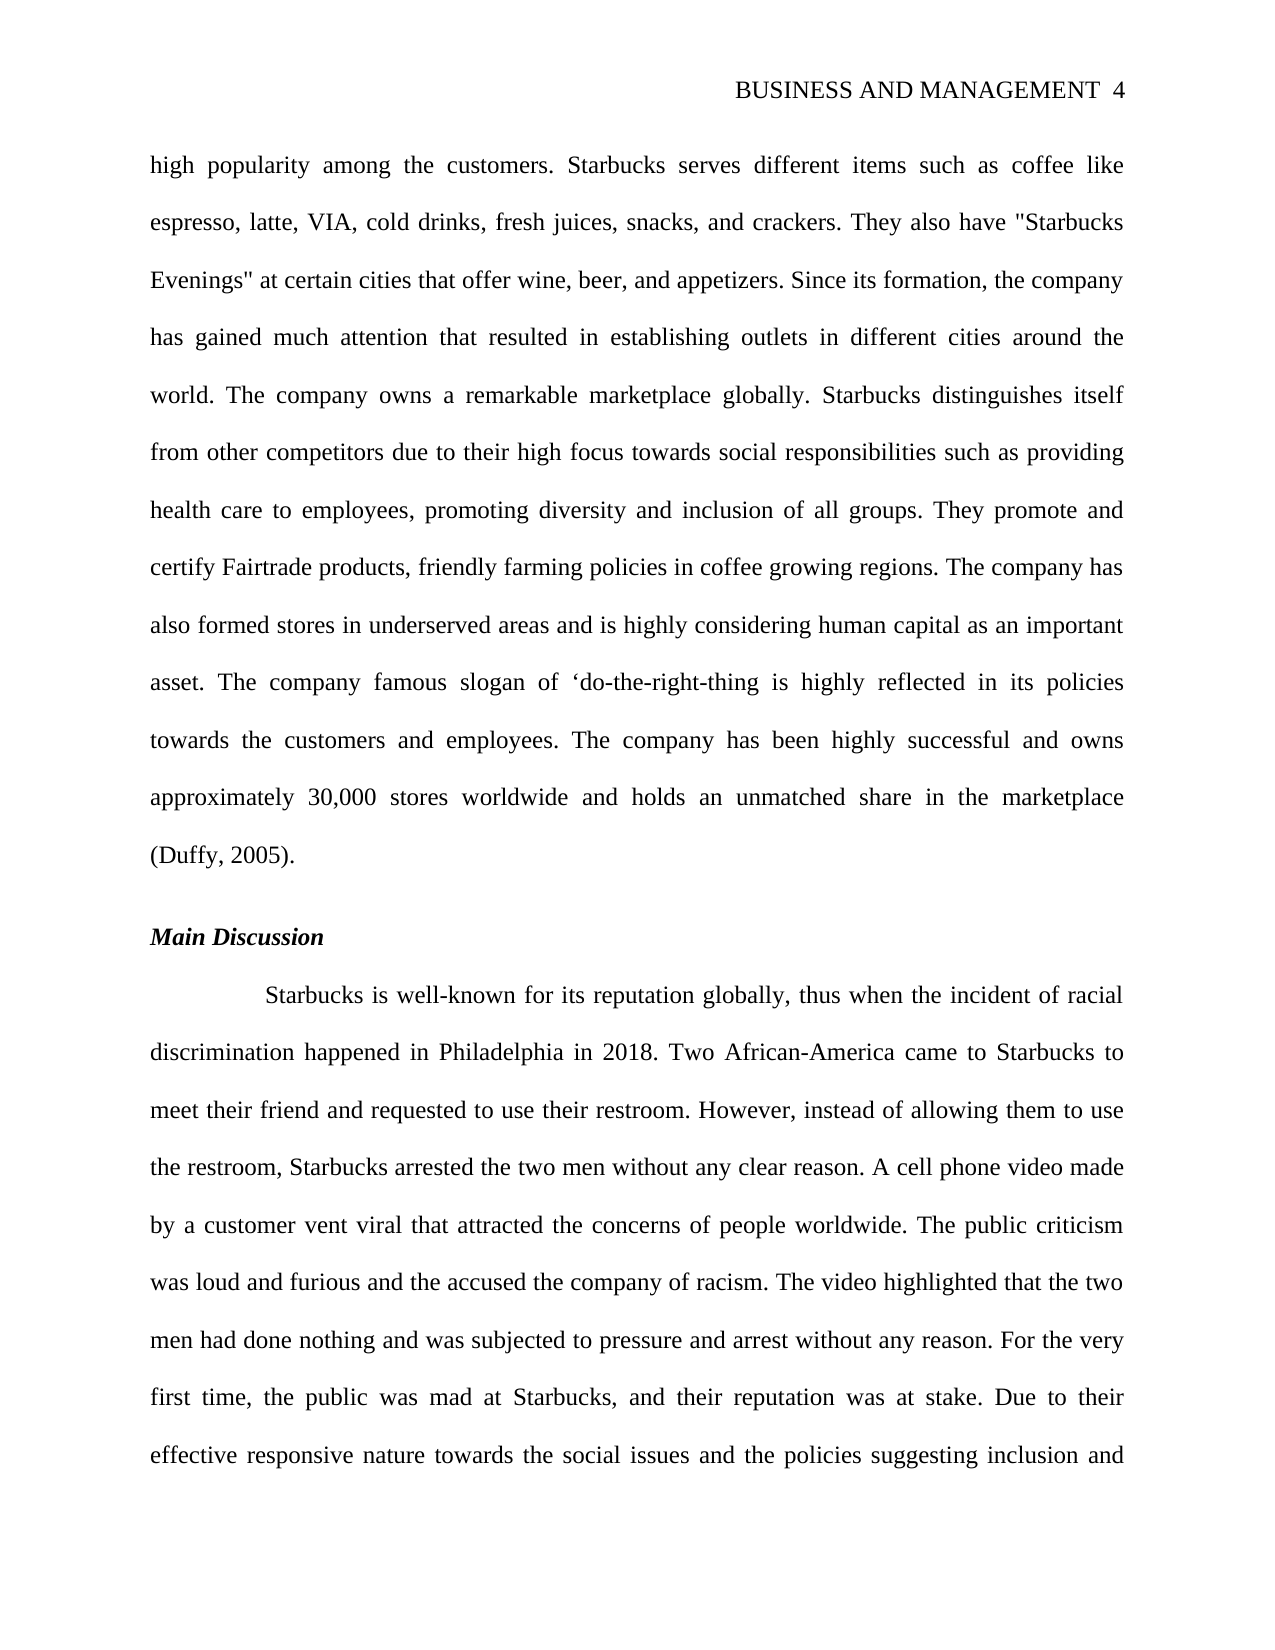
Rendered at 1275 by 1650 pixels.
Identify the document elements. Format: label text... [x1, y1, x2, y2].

subtitle Main Discussion [150, 922, 1125, 951]
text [150, 150, 1125, 869]
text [150, 980, 1125, 1469]
